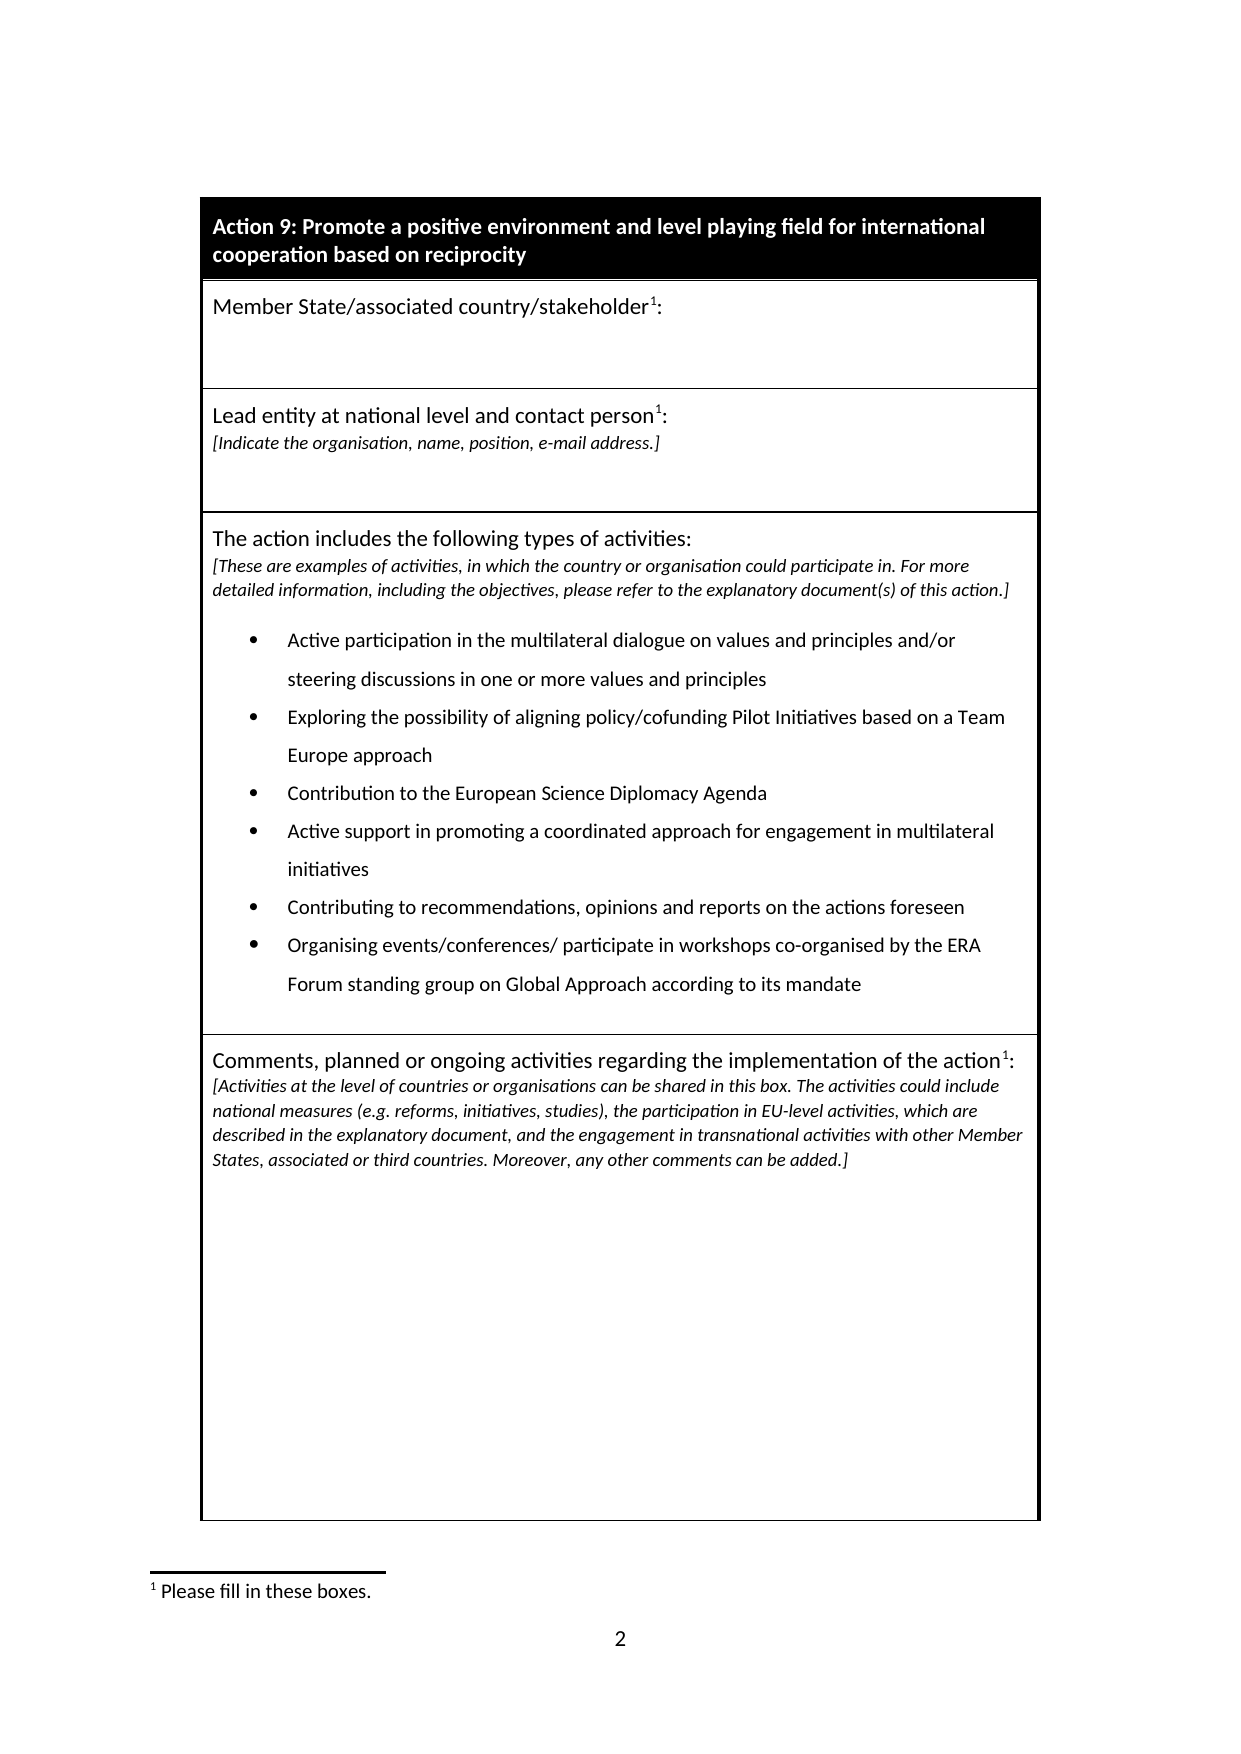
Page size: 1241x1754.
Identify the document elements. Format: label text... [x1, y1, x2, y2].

table_header Action 9: Promote a positive environment and level playing field for international cooperation based on reciprocity [203, 200, 1037, 279]
table_cell The action includes the following types of activities: [These are examples of activities, in which the country or organisation could participate in. For more detailed information, including the objectives, please refer to the explanatory document(s) of this action.] Active participation in the multilateral dialogue on values and principles and/or steering discussions in one or more values and principles Exploring the possibility of aligning policy/cofunding Pilot Initiatives based on a Team Europe approach Contribution to the European Science Diplomacy Agenda Active support in promoting a coordinated approach for engagement in multilateral initiatives Contributing to recommendations, opinions and reports on the actions foreseen Organising events/conferences/ participate in workshops co-organised by the ERA Forum standing group on Global Approach according to its mandate [203, 513, 1037, 1033]
table_cell Member State/associated country/stakeholder1: [203, 281, 1037, 388]
table_cell Comments, planned or ongoing activities regarding the implementation of the action: [Activities at the level of countries or organisations can be shared in this box. The activities could include national measures (e.g. reforms, initiatives, studies), the participation in EU-level activities, which are described in the explanatory document, and the engagement in transnational activities with other Member States, associated or third countries. Moreover, any other comments can be added.] [203, 1035, 1037, 1520]
table_cell Lead entity at national level and contact person1: [Indicate the organisation, name, position, e-mail address.] [203, 389, 1037, 511]
